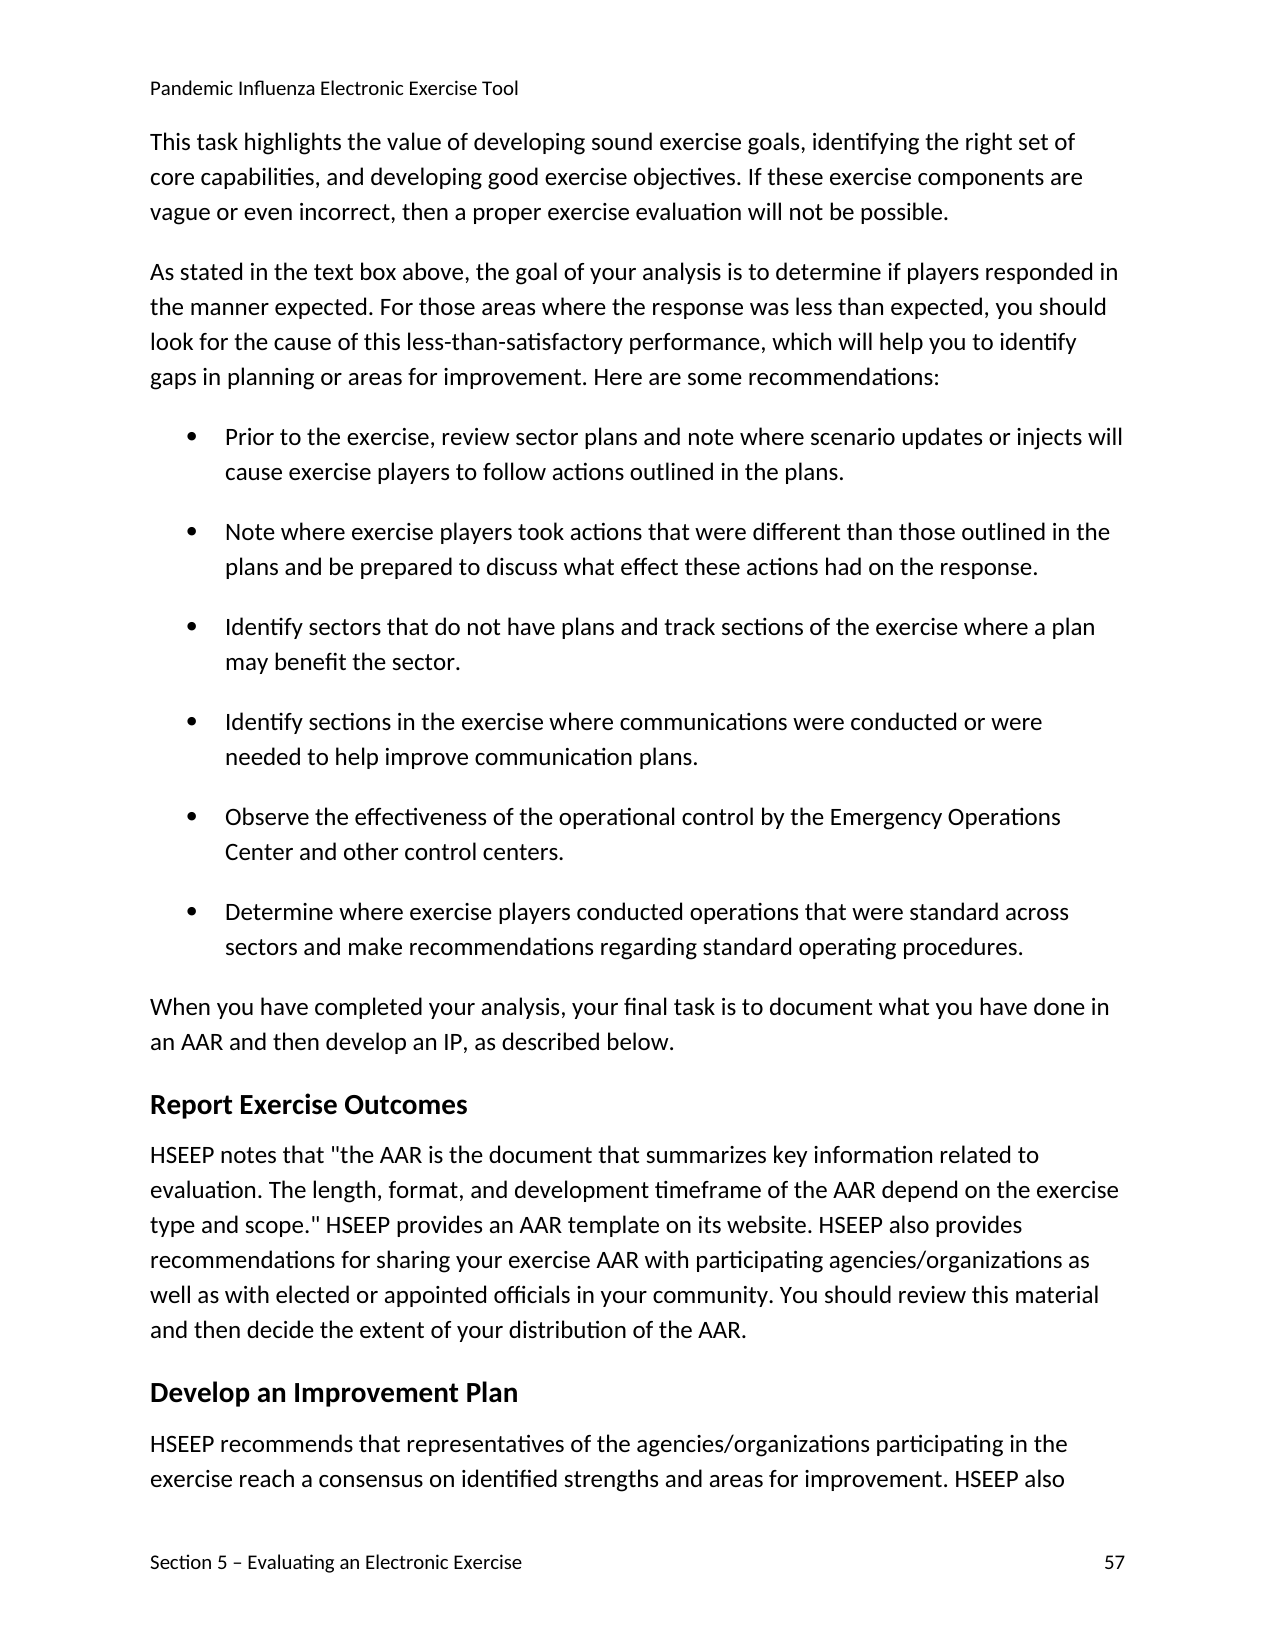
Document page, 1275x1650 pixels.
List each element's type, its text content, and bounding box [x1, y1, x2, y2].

text This task highlights the value of developing sound exercise goals, identifying the right set of core capabilities, and developing good exercise objectives. If these exercise components are vague or even incorrect, then a proper exercise evaluation will not be possible. [150, 126, 1125, 226]
text When you have completed your analysis, your final task is to document what you have done in an AAR and then develop an IP, as described below. [150, 991, 1125, 1056]
list Identify sectors that do not have plans and track sections of the exercise where a plan may benefit the sector. [187, 611, 1125, 676]
subtitle Develop an Improvement Plan [150, 1374, 1125, 1410]
list Determine where exercise players conducted operations that were standard across sectors and make recommendations regarding standard operating procedures. [187, 896, 1125, 961]
text HSEEP notes that "the AAR is the document that summarizes key information related to evaluation. The length, format, and development timeframe of the AAR depend on the exercise type and scope." HSEEP provides an AAR template on its website. HSEEP also provides recommendations for sharing your exercise AAR with participating agencies/organizations as well as with elected or appointed officials in your community. You should review this material and then decide the extent of your distribution of the AAR. [150, 1139, 1125, 1345]
list Prior to the exercise, review sector plans and note where scenario updates or injects will cause exercise players to follow actions outlined in the plans. [187, 421, 1125, 486]
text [150, 1428, 1125, 1493]
list Observe the effectiveness of the operational control by the Emergency Operations Center and other control centers. [187, 801, 1125, 866]
list Note where exercise players took actions that were different than those outlined in the plans and be prepared to discuss what effect these actions had on the response. [187, 516, 1125, 581]
subtitle Report Exercise Outcomes [150, 1086, 1125, 1121]
text As stated in the text box above, the goal of your analysis is to determine if players responded in the manner expected. For those areas where the response was less than expected, you should look for the cause of this less-than-satisfactory performance, which will help you to identify gaps in planning or areas for improvement. Here are some recommendations: [150, 256, 1125, 391]
list Identify sections in the exercise where communications were conducted or were needed to help improve communication plans. [187, 706, 1125, 771]
